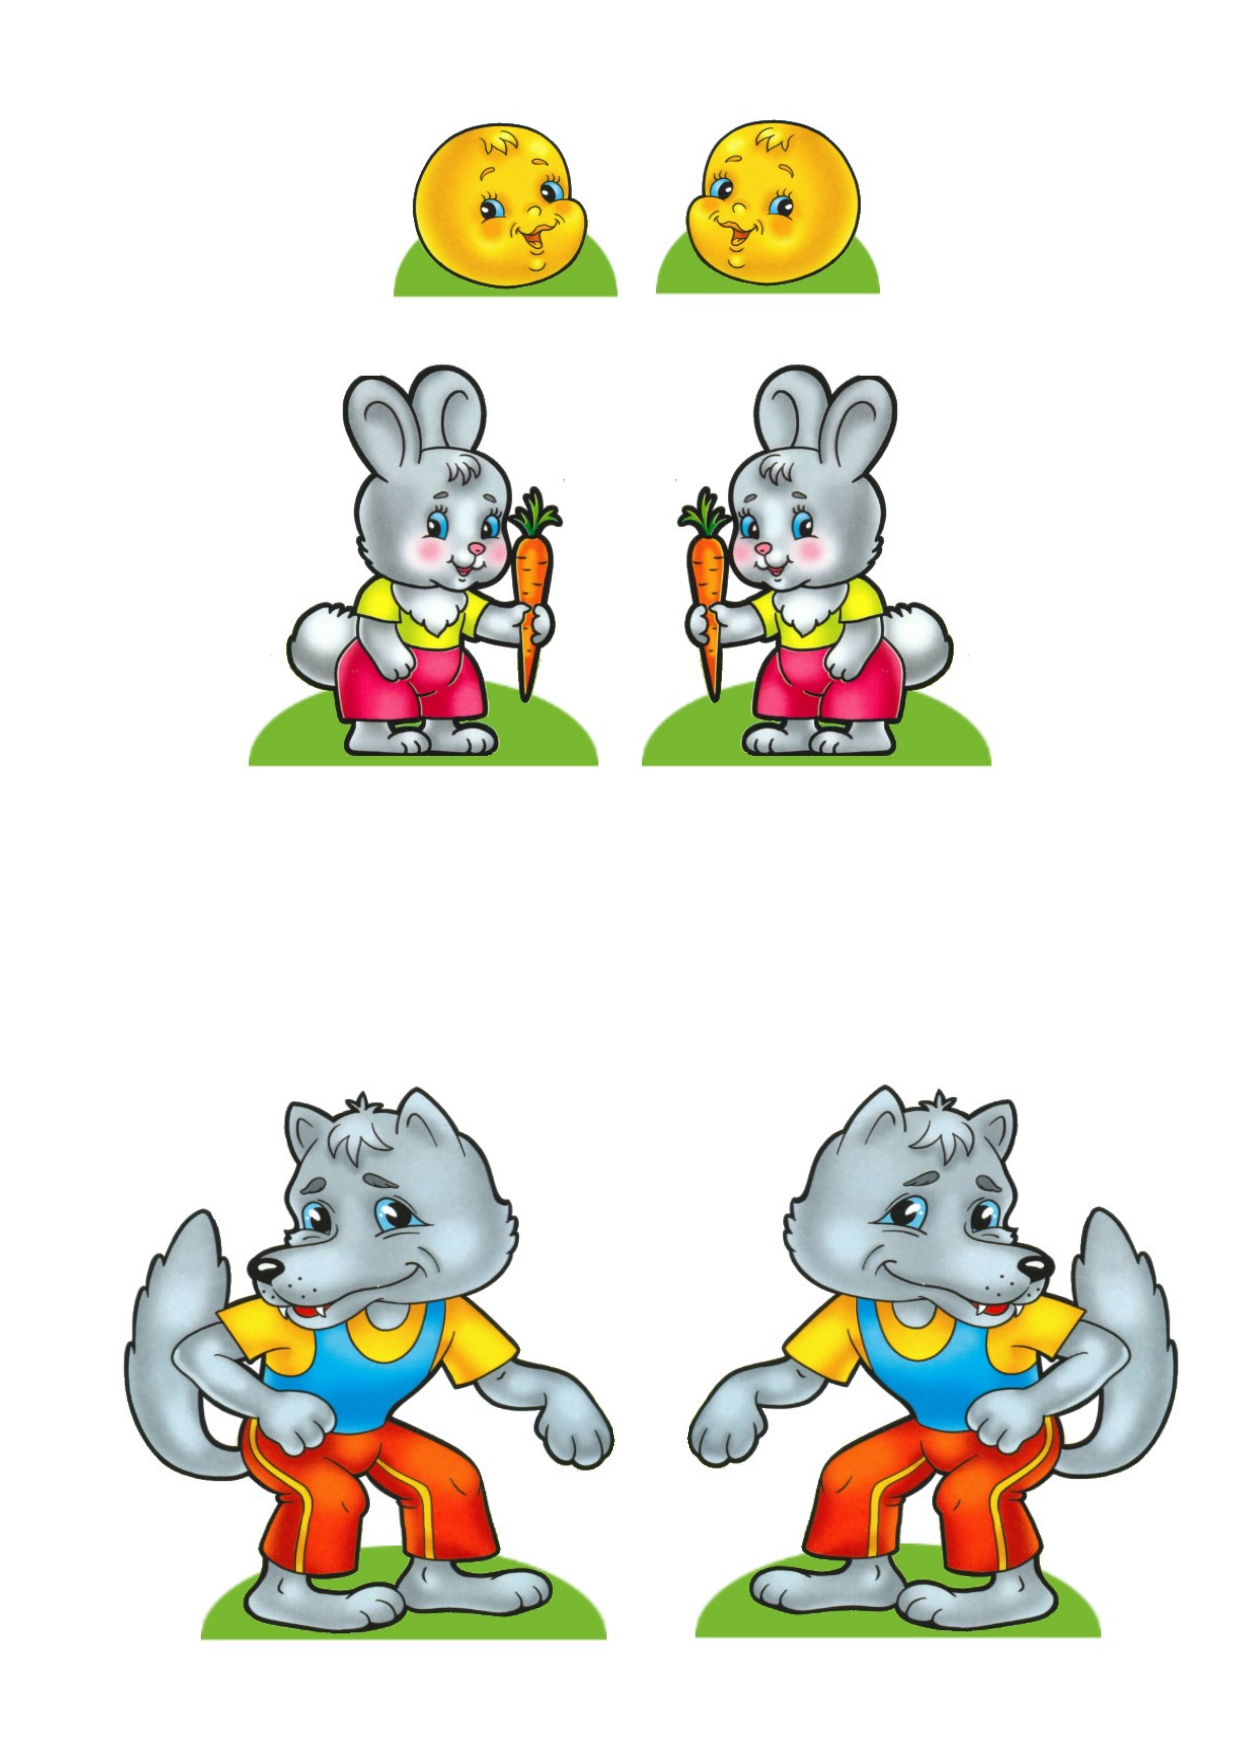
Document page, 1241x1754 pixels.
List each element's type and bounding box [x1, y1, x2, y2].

picture [39, 29, 1187, 836]
picture [14, 840, 1211, 1681]
